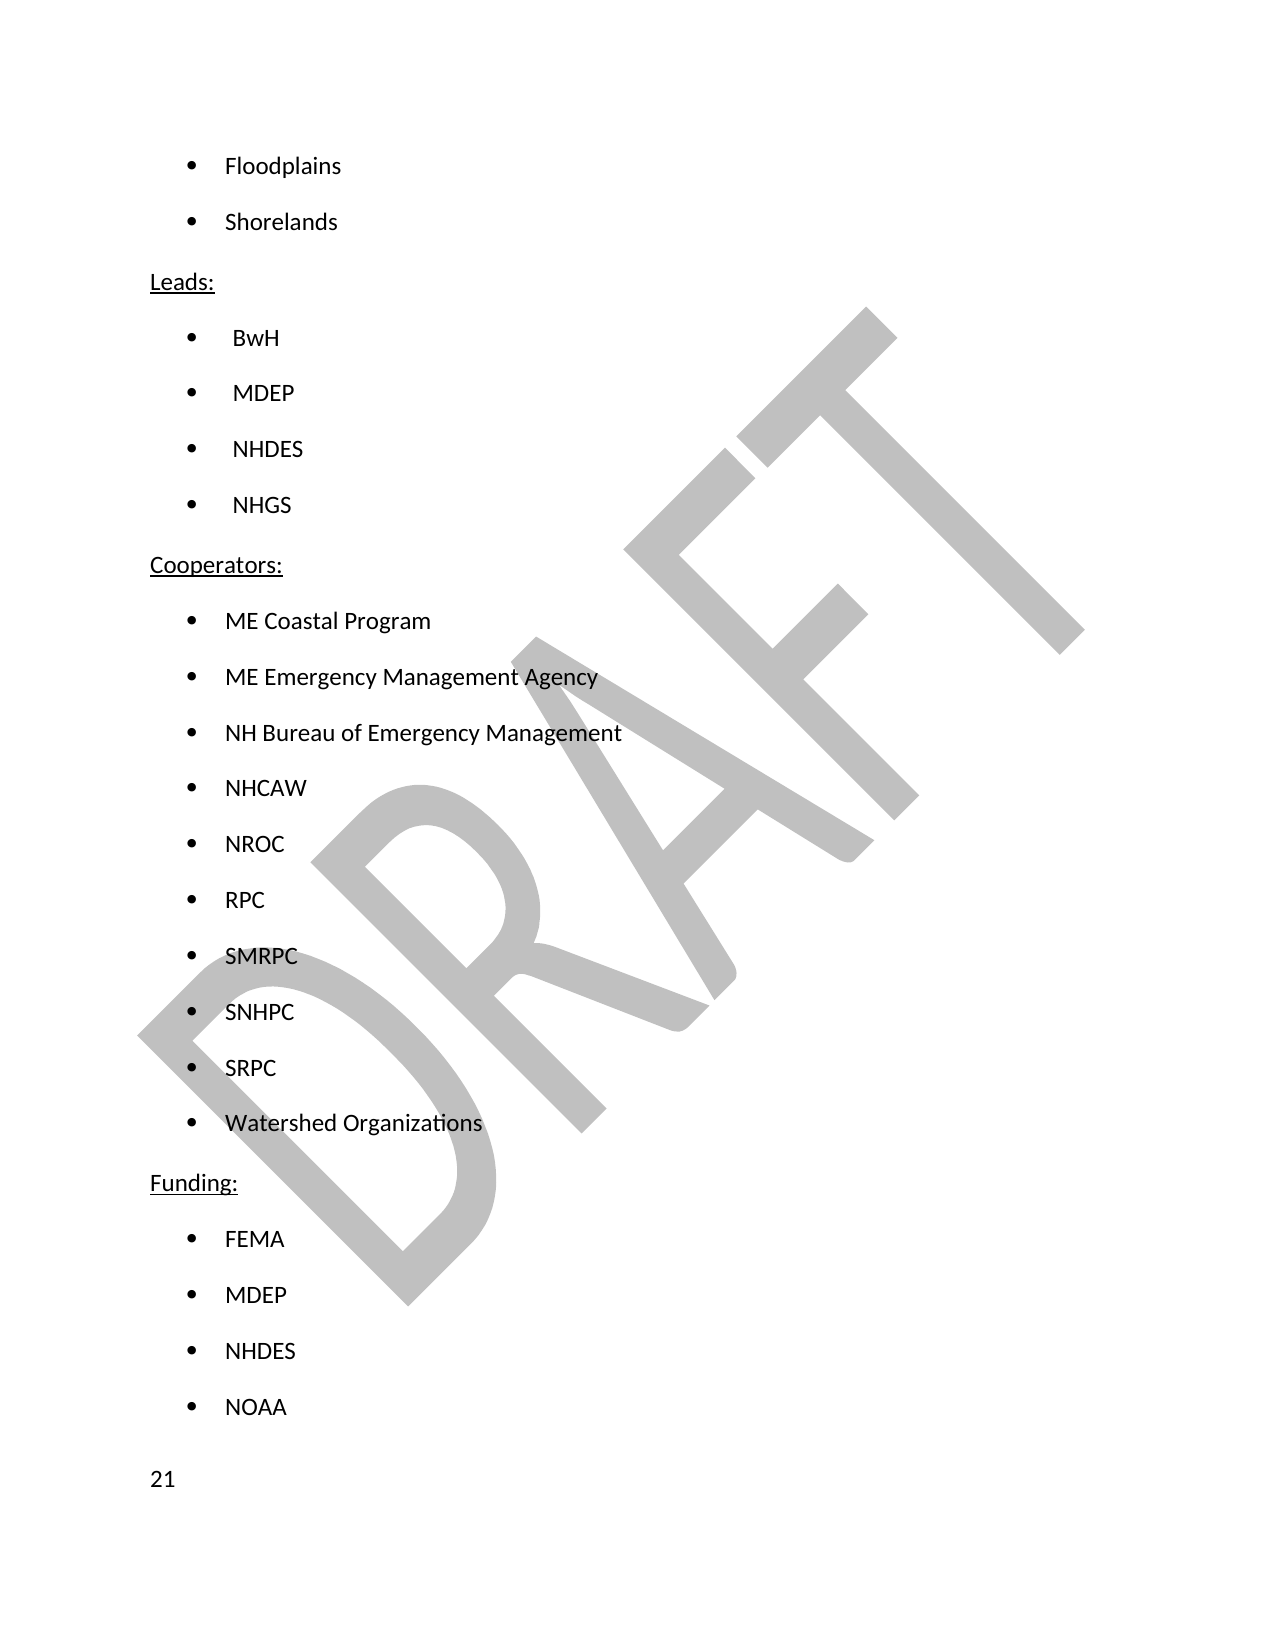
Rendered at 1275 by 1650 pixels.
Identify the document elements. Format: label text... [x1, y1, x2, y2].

list NHCAW [187, 772, 1125, 803]
list Floodplains [187, 150, 1125, 181]
list NH Bureau of Emergency Management [187, 717, 1125, 747]
text Cooperators: [150, 549, 1125, 580]
list SMRPC [187, 940, 1125, 971]
list NROC [187, 828, 1125, 859]
list NHGS [187, 489, 1125, 520]
list RPC [187, 884, 1125, 915]
list Watershed Organizations [187, 1107, 1125, 1138]
list MDEP [187, 1279, 1125, 1310]
list Shorelands [187, 206, 1125, 236]
list SRPC [187, 1052, 1125, 1082]
list SNHPC [187, 996, 1125, 1026]
list ME Emergency Management Agency [187, 661, 1125, 691]
list ME Coastal Program [187, 605, 1125, 636]
text Leads: [150, 266, 1125, 296]
list MDEP [187, 377, 1125, 408]
list NHDES [187, 433, 1125, 464]
list NOAA [187, 1391, 1125, 1421]
list BwH [187, 322, 1125, 352]
text Funding: [150, 1167, 1125, 1198]
list NHDES [187, 1335, 1125, 1366]
list FEMA [187, 1223, 1125, 1254]
